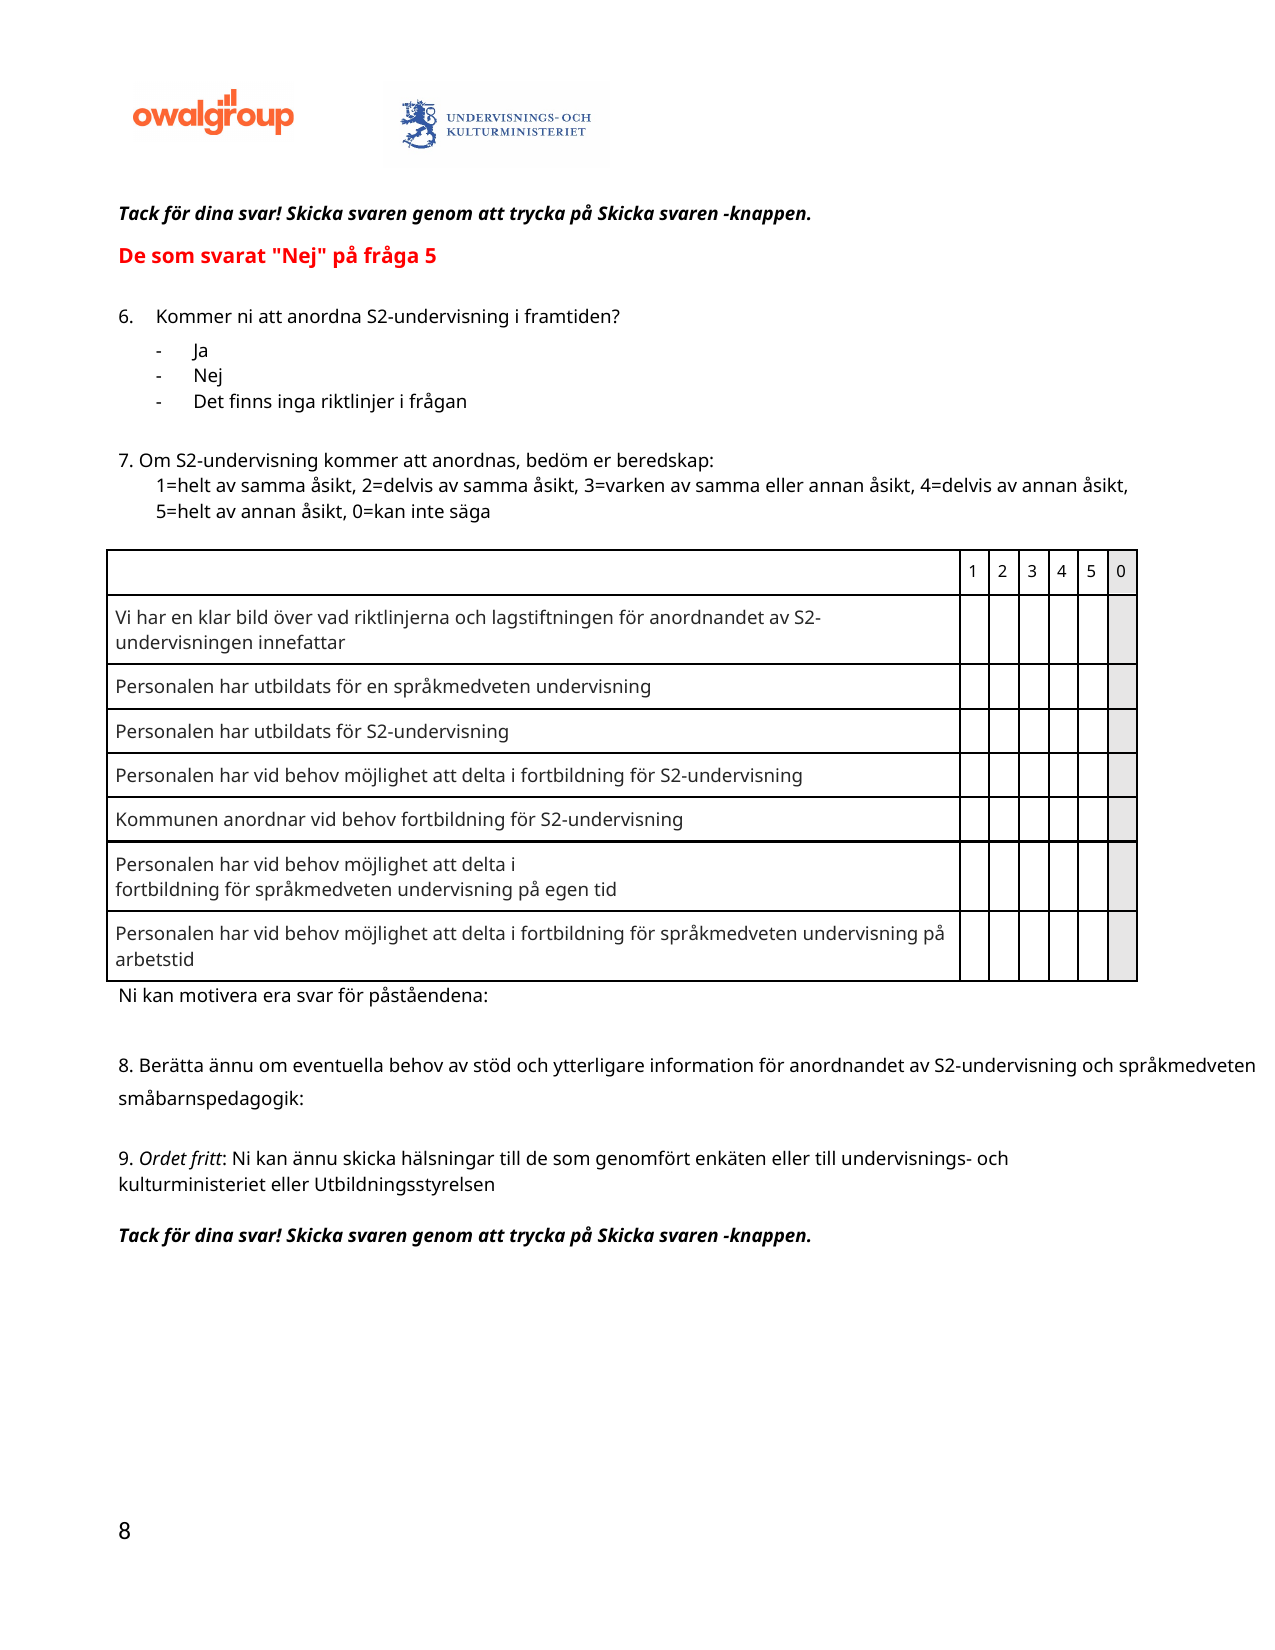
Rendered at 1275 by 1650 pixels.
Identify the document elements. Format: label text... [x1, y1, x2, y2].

table_cell [961, 798, 988, 840]
text Ni kan motivera era svar för påståendena: [118, 982, 1152, 1008]
text 9. Ordet fritt: Ni kan ännu skicka hälsningar till de som genomfört enkäten eller till undervisnings- och kulturministeriet eller Utbildningsstyrelsen [118, 1146, 1152, 1197]
table_cell [961, 754, 988, 796]
table_cell [1109, 912, 1136, 980]
table_cell [1079, 843, 1107, 910]
text 7. Om S2-undervisning kommer att anordnas, bedöm er beredskap: [118, 447, 1152, 473]
list Det finns inga riktlinjer i frågan [156, 388, 1152, 414]
table_cell [1109, 843, 1136, 910]
table_cell [961, 665, 988, 708]
table_cell Personalen har vid behov möjlighet att delta i fortbildning för språkmedveten undervisning på arbetstid [108, 912, 959, 980]
text 1=helt av samma åsikt, 2=delvis av samma åsikt, 3=varken av samma eller annan åsikt, 4=delvis av annan åsikt, 5=helt av annan åsikt, 0=kan inte säga [156, 473, 1152, 524]
table_cell [1020, 798, 1048, 840]
text Tack för dina svar! Skicka svaren genom att trycka på Skicka svaren -knappen. [118, 200, 1152, 225]
table_header [108, 551, 959, 593]
table_cell [990, 665, 1018, 708]
text De som svarat "Nej" på fråga 5 [118, 242, 1152, 270]
table_cell [1109, 596, 1136, 663]
table_cell [1050, 710, 1077, 752]
table_cell Personalen har utbildats för S2-undervisning [108, 710, 959, 752]
table_cell [1079, 754, 1107, 796]
table_cell [1109, 665, 1136, 708]
table_cell Personalen har vid behov möjlighet att delta i fortbildning för S2-undervisning [108, 754, 959, 796]
table_cell [1050, 843, 1077, 910]
table_cell [1109, 754, 1136, 796]
text Tack för dina svar! Skicka svaren genom att trycka på Skicka svaren -knappen. [118, 1222, 1152, 1248]
table_cell [961, 912, 988, 980]
table_cell [990, 596, 1018, 663]
table_header 2 [990, 551, 1018, 593]
table_cell [990, 798, 1018, 840]
table_cell [1079, 798, 1107, 840]
picture [383, 81, 610, 168]
table_cell [1020, 665, 1048, 708]
table_header 1 [961, 551, 988, 593]
picture [133, 81, 294, 142]
table_cell [1020, 912, 1048, 980]
table_cell [1109, 710, 1136, 752]
table_header 3 [1020, 551, 1048, 593]
table_cell [1050, 754, 1077, 796]
table_cell [961, 843, 988, 910]
table_header 4 [1050, 551, 1077, 593]
text 8. Berätta ännu om eventuella behov av stöd och ytterligare information för anordnandet av S2-undervisning och språkmedveten småbarnspedagogik: [118, 1052, 1275, 1111]
table_cell [1050, 665, 1077, 708]
table_cell Personalen har utbildats för en språkmedveten undervisning [108, 665, 959, 708]
table_cell [1050, 596, 1077, 663]
table_cell [1050, 912, 1077, 980]
table_cell [1020, 754, 1048, 796]
table_cell [961, 710, 988, 752]
table_header 5 [1079, 551, 1107, 593]
list Nej [156, 363, 1152, 388]
table_cell Personalen har vid behov möjlighet att delta i fortbildning för språkmedveten undervisning på egen tid [108, 843, 959, 910]
list Kommer ni att anordna S2-undervisning i framtiden? [118, 303, 1152, 329]
table_cell [1050, 798, 1077, 840]
table_cell [1020, 843, 1048, 910]
table_cell [1079, 710, 1107, 752]
table_cell [990, 912, 1018, 980]
table_cell [990, 843, 1018, 910]
table_cell [1020, 710, 1048, 752]
table_cell [1079, 665, 1107, 708]
table_header 0 [1109, 551, 1136, 593]
table_cell [990, 710, 1018, 752]
table_cell [1079, 596, 1107, 663]
list Ja [156, 337, 1152, 363]
table_cell [1109, 798, 1136, 840]
table_cell [1079, 912, 1107, 980]
table_cell [1020, 596, 1048, 663]
table_cell Kommunen anordnar vid behov fortbildning för S2-undervisning [108, 798, 959, 840]
table_cell [961, 596, 988, 663]
table_cell [990, 754, 1018, 796]
table_cell Vi har en klar bild över vad riktlinjerna och lagstiftningen för anordnandet av S2-undervisningen innefattar [108, 596, 959, 663]
